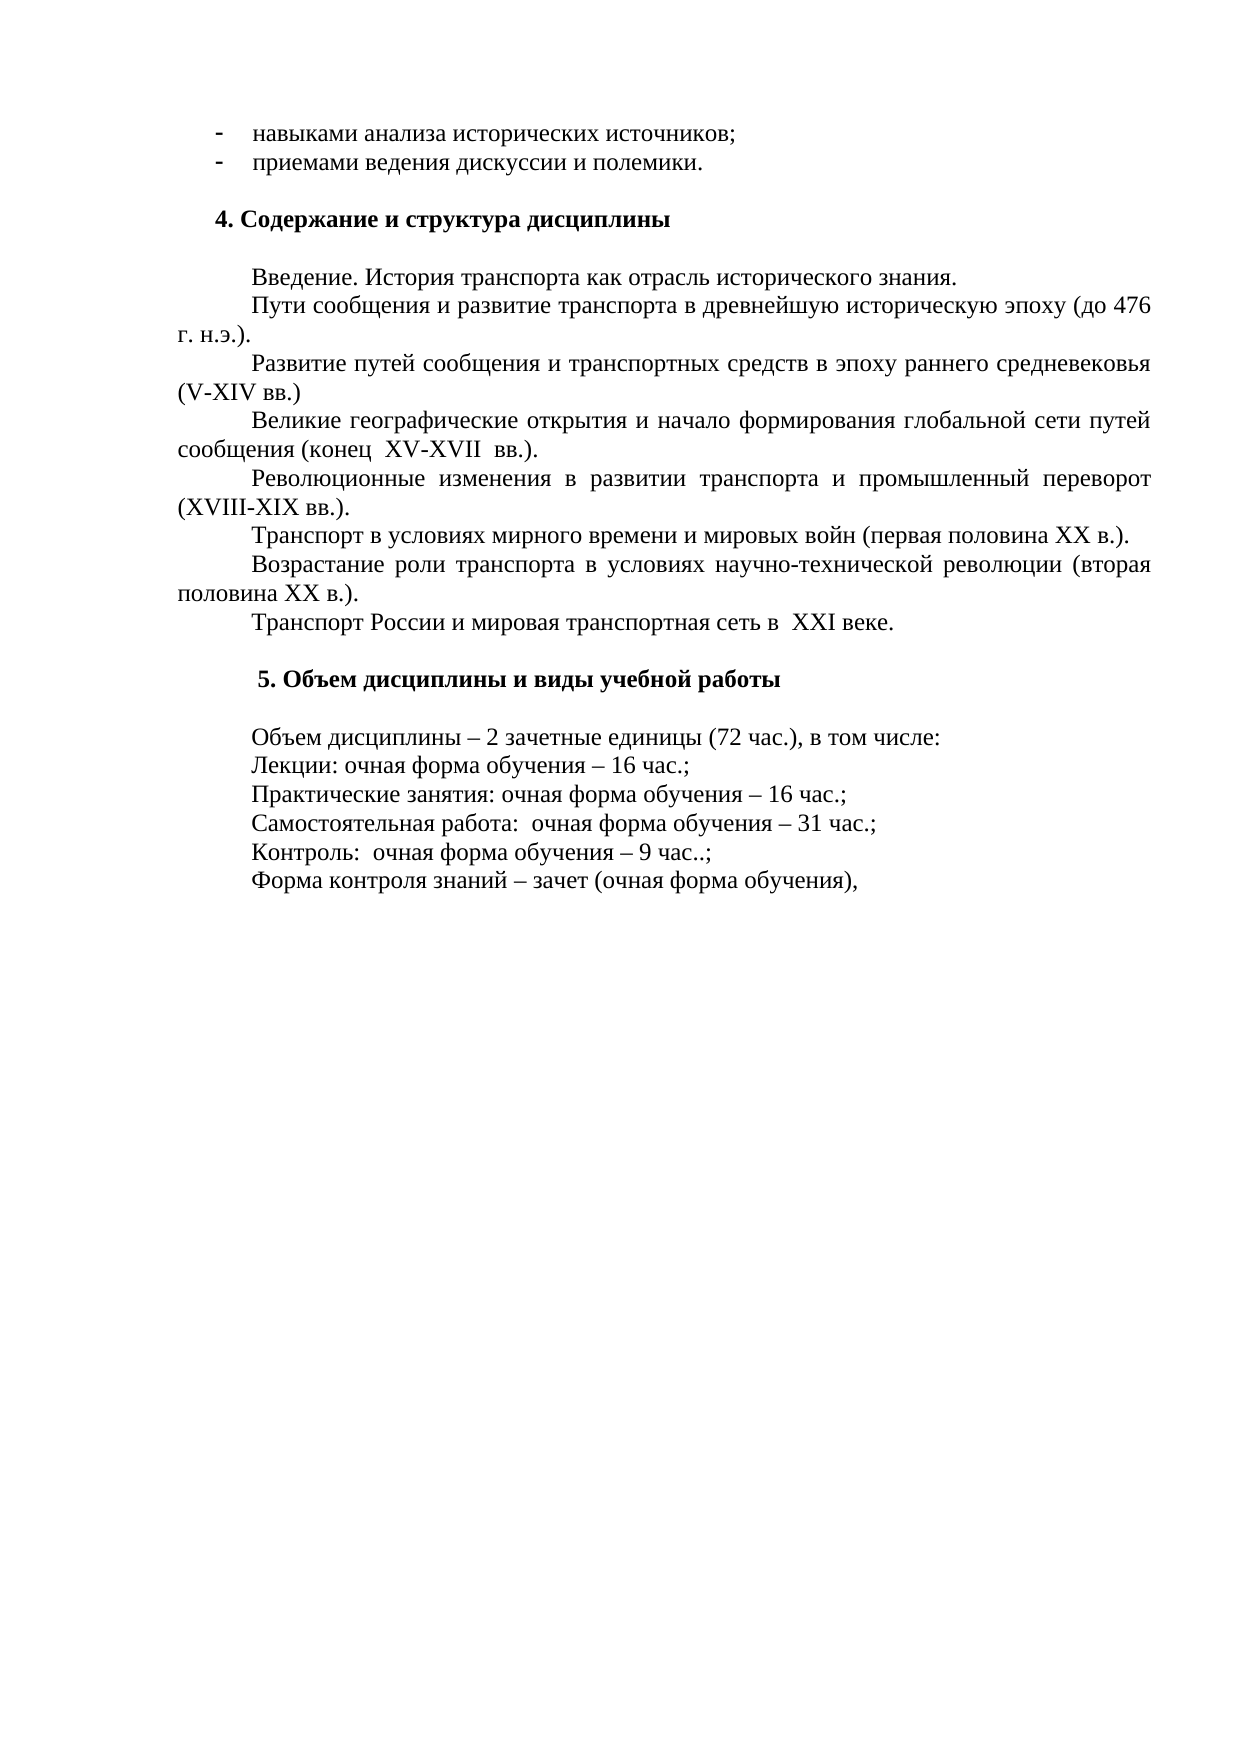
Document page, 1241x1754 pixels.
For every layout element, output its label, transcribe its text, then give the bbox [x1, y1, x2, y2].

text Возрастание роли транспорта в условиях научно-технической революции (вторая половина XX в.). [177, 549, 1152, 607]
text Практические занятия: очная форма обучения – 16 час.; [177, 779, 1152, 808]
text Контроль: очная форма обучения – 9 час..; [177, 837, 1152, 866]
list навыками анализа исторических источников; [215, 118, 1152, 147]
text Пути сообщения и развитие транспорта в древнейшую историческую эпоху (до 476 г. н.э.). [177, 291, 1152, 348]
text Самостоятельная работа: очная форма обучения – 31 час.; [177, 808, 1152, 837]
text Введение. История транспорта как отрасль исторического знания. [177, 262, 1152, 291]
text 4. Содержание и структура дисциплины [177, 204, 1152, 233]
text Лекции: очная форма обучения – 16 час.; [177, 751, 1152, 779]
text Революционные изменения в развитии транспорта и промышленный переворот (XVIII-XIX вв.). [177, 463, 1152, 521]
text Развитие путей сообщения и транспортных средств в эпоху раннего средневековья (V-XIV вв.) [177, 348, 1152, 406]
list приемами ведения дискуссии и полемики. [215, 147, 1152, 176]
text Форма контроля знаний – зачет (очная форма обучения), [177, 866, 1152, 894]
text Объем дисциплины – 2 зачетные единицы (72 час.), в том числе: [177, 722, 1152, 751]
text Великие географические открытия и начало формирования глобальной сети путей сообщения (конец XV-XVII вв.). [177, 406, 1152, 463]
text 5. Объем дисциплины и виды учебной работы [177, 664, 1152, 693]
text Транспорт в условиях мирного времени и мировых войн (первая половина XX в.). [177, 521, 1152, 549]
text Транспорт России и мировая транспортная сеть в XXI веке. [177, 607, 1152, 636]
